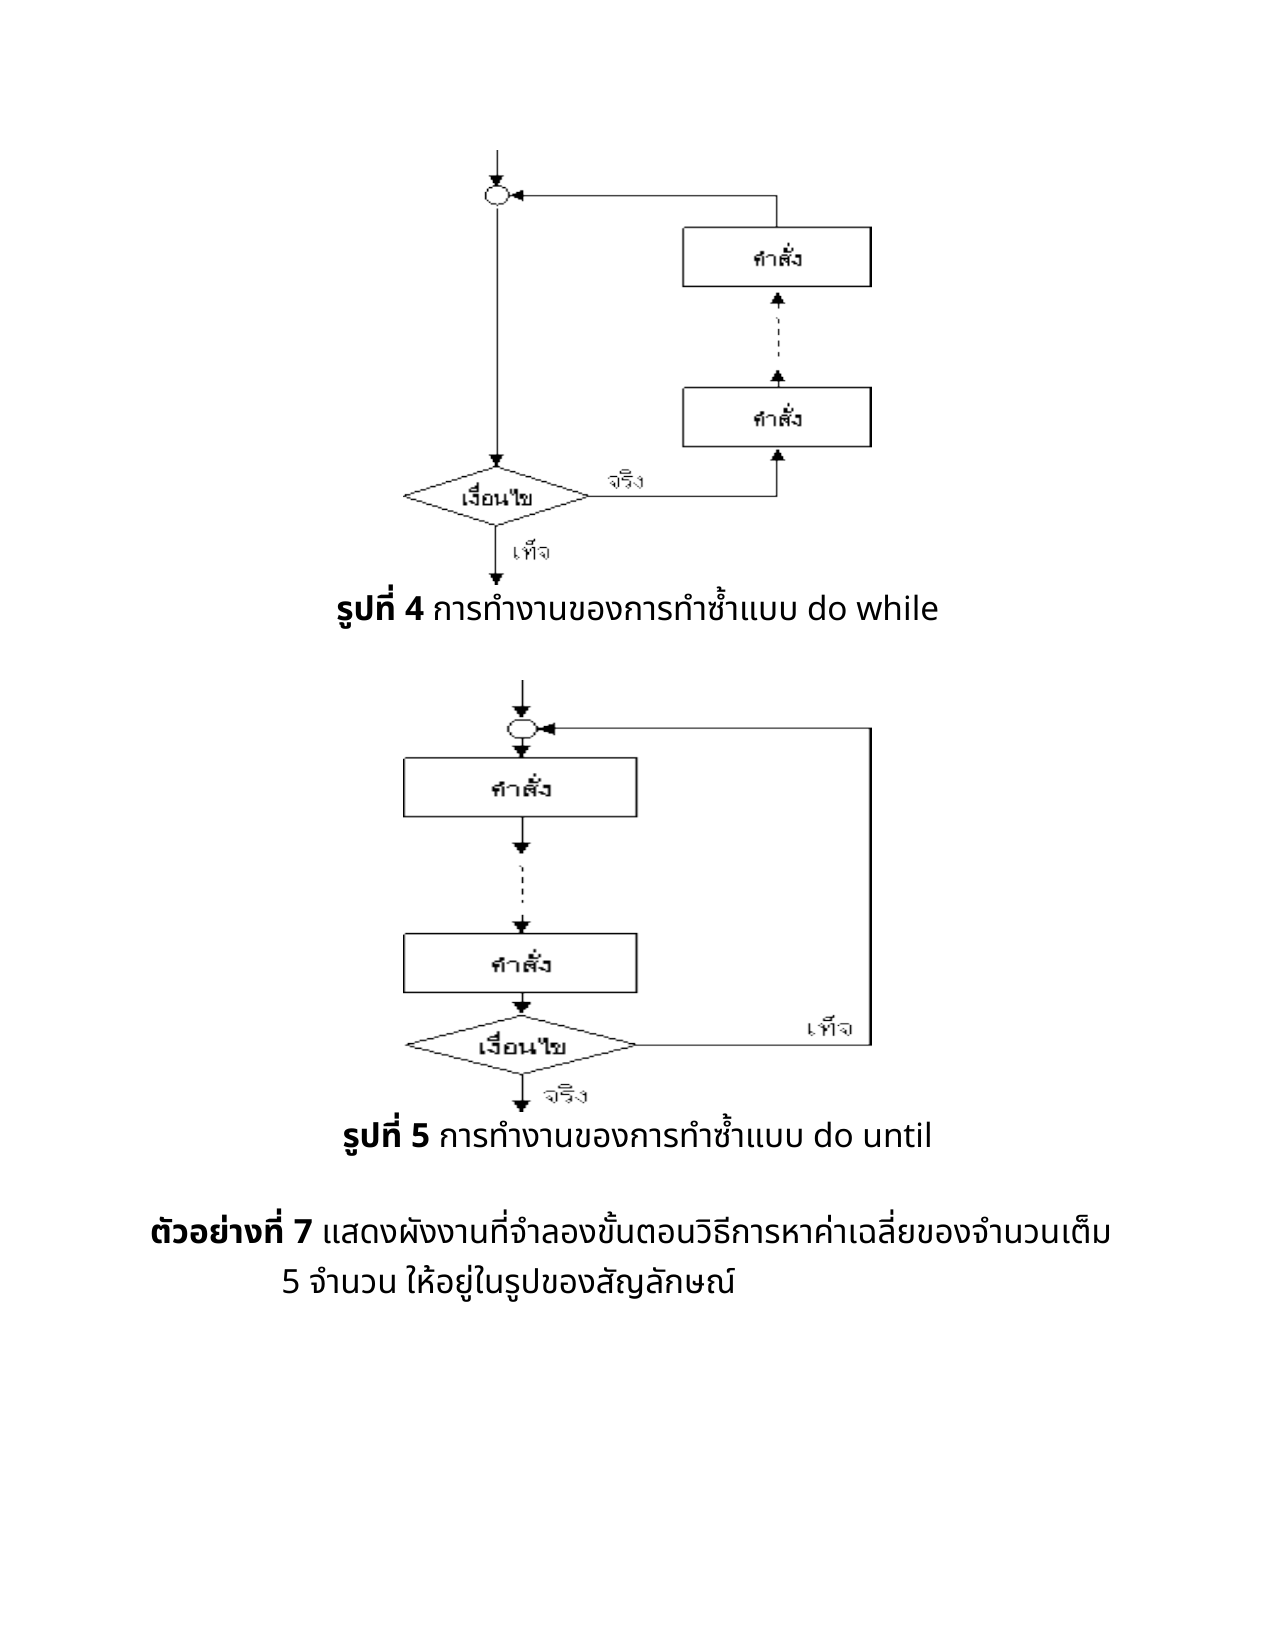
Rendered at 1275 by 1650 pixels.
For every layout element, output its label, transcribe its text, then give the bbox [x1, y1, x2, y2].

picture [403, 680, 872, 1112]
text รูปที่ 5 การทำงานของการทำซ้ำแบบ do until [150, 1112, 1125, 1162]
text ตัวอย่างที่ 7 แสดงผังงานที่จำลองขั้นตอนวิธีการหาค่าเฉลี่ยของจำนวนเต็ม 5 จำนวน ให้อยู่ในรูปของสัญลักษณ์ [150, 1208, 1125, 1309]
text รูปที่ 4 การทำงานของการทำซ้ำแบบ do while [150, 584, 1125, 635]
picture [403, 150, 872, 585]
